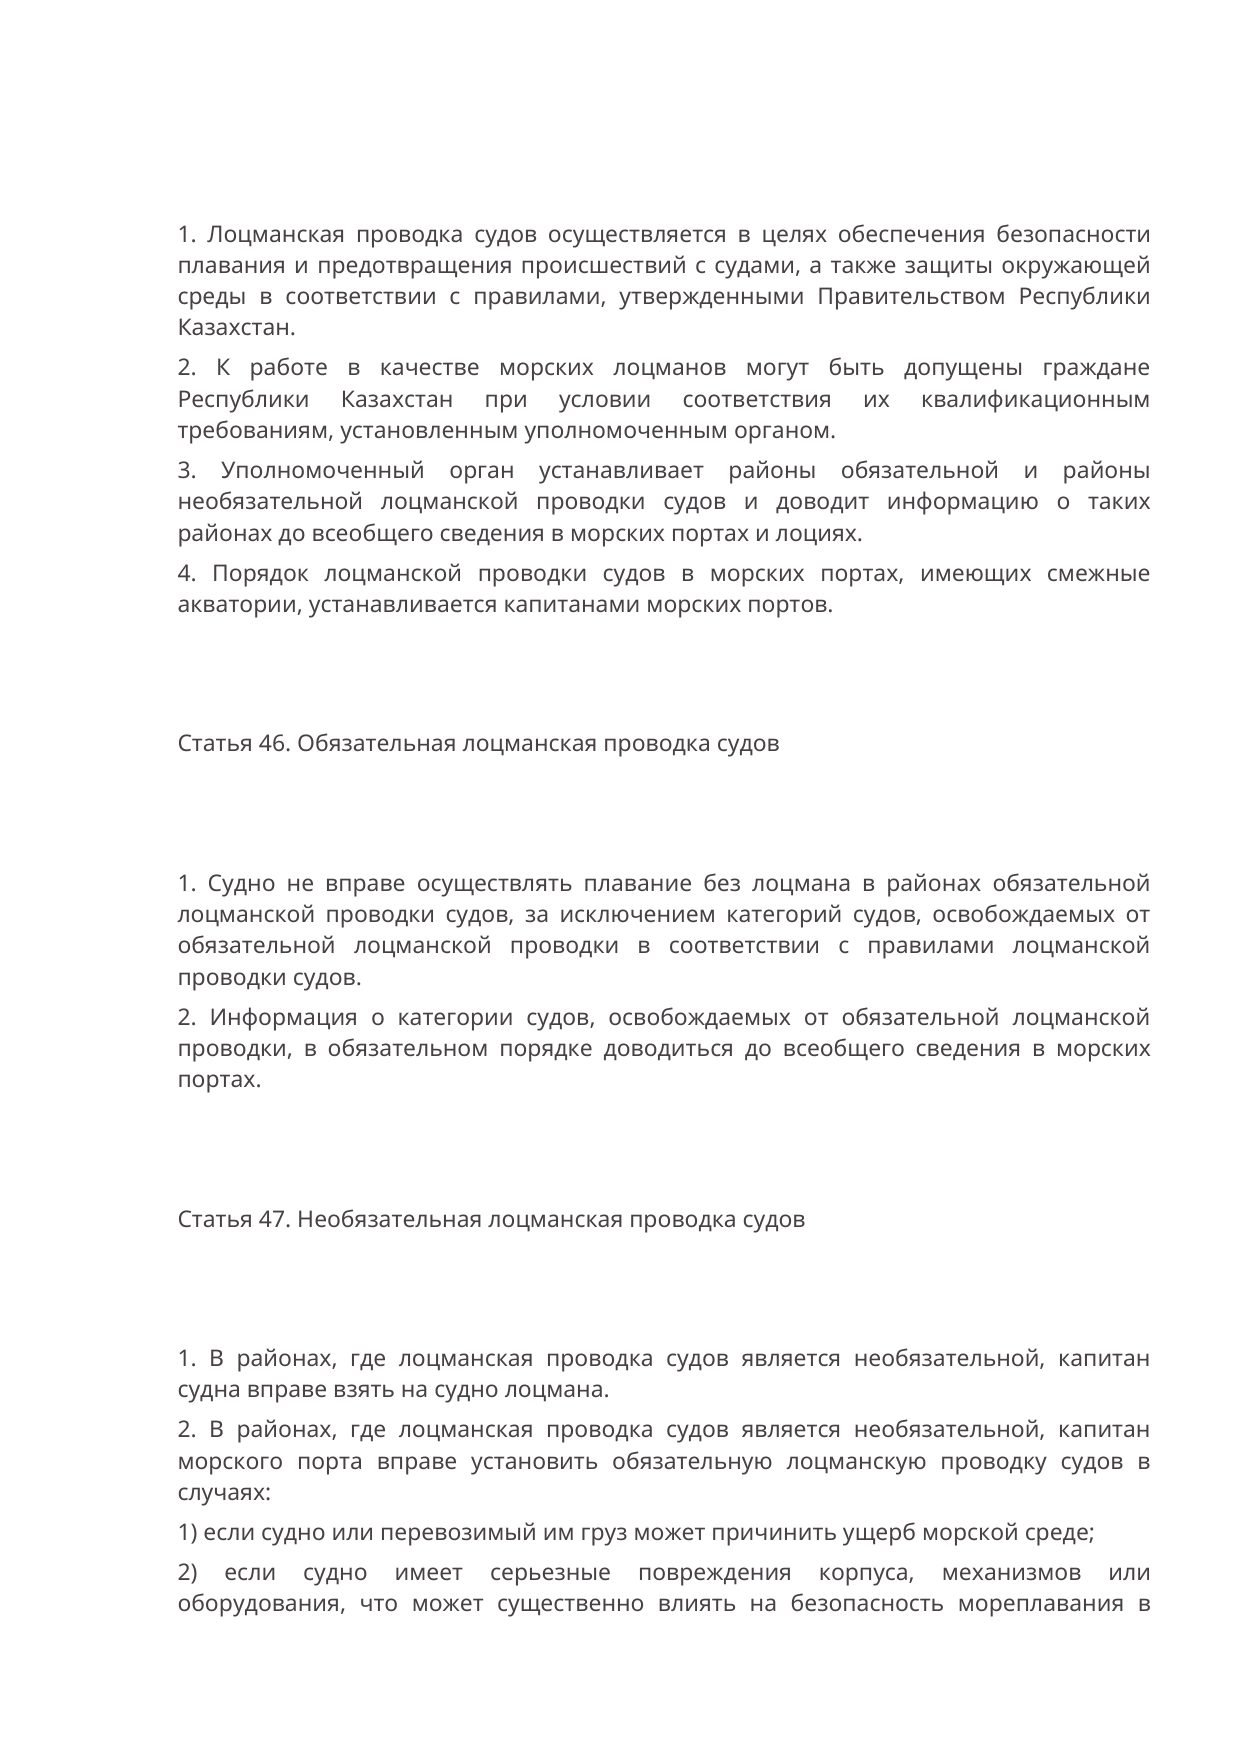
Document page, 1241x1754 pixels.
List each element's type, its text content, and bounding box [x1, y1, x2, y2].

text 1. Судно не вправе осуществлять плавание без лоцмана в районах обязательной лоцманской проводки судов, за исключением категорий судов, освобождаемых от обязательной лоцманской проводки в соответствии с правилами лоцманской проводки судов. [177, 867, 1152, 992]
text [177, 1556, 1152, 1619]
text Статья 46. Обязательная лоцманская проводка судов [177, 727, 1152, 758]
text 4. Порядок лоцманской проводки судов в морских портах, имеющих смежные акватории, устанавливается капитанами морских портов. [177, 557, 1152, 619]
text 1. Лоцманская проводка судов осуществляется в целях обеспечения безопасности плавания и предотвращения происшествий с судами, а также защиты окружающей среды в соответствии с правилами, утвержденными Правительством Республики Казахстан. [177, 217, 1152, 342]
text Статья 47. Необязательная лоцманская проводка судов [177, 1203, 1152, 1234]
text 1. В районах, где лоцманская проводка судов является необязательной, капитан судна вправе взять на судно лоцмана. [177, 1342, 1152, 1404]
text 3. Уполномоченный орган устанавливает районы обязательной и районы необязательной лоцманской проводки судов и доводит информацию о таких районах до всеобщего сведения в морских портах и лоциях. [177, 454, 1152, 548]
text 1) если судно или перевозимый им груз может причинить ущерб морской среде; [177, 1516, 1152, 1547]
text 2. Информация о категории судов, освобождаемых от обязательной лоцманской проводки, в обязательном порядке доводиться до всеобщего сведения в морских портах. [177, 1001, 1152, 1094]
text 2. В районах, где лоцманская проводка судов является необязательной, капитан морского порта вправе установить обязательную лоцманскую проводку судов в случаях: [177, 1413, 1152, 1507]
text 2. К работе в качестве морских лоцманов могут быть допущены граждане Республики Казахстан при условии соответствия их квалификационным требованиям, установленным уполномоченным органом. [177, 351, 1152, 445]
